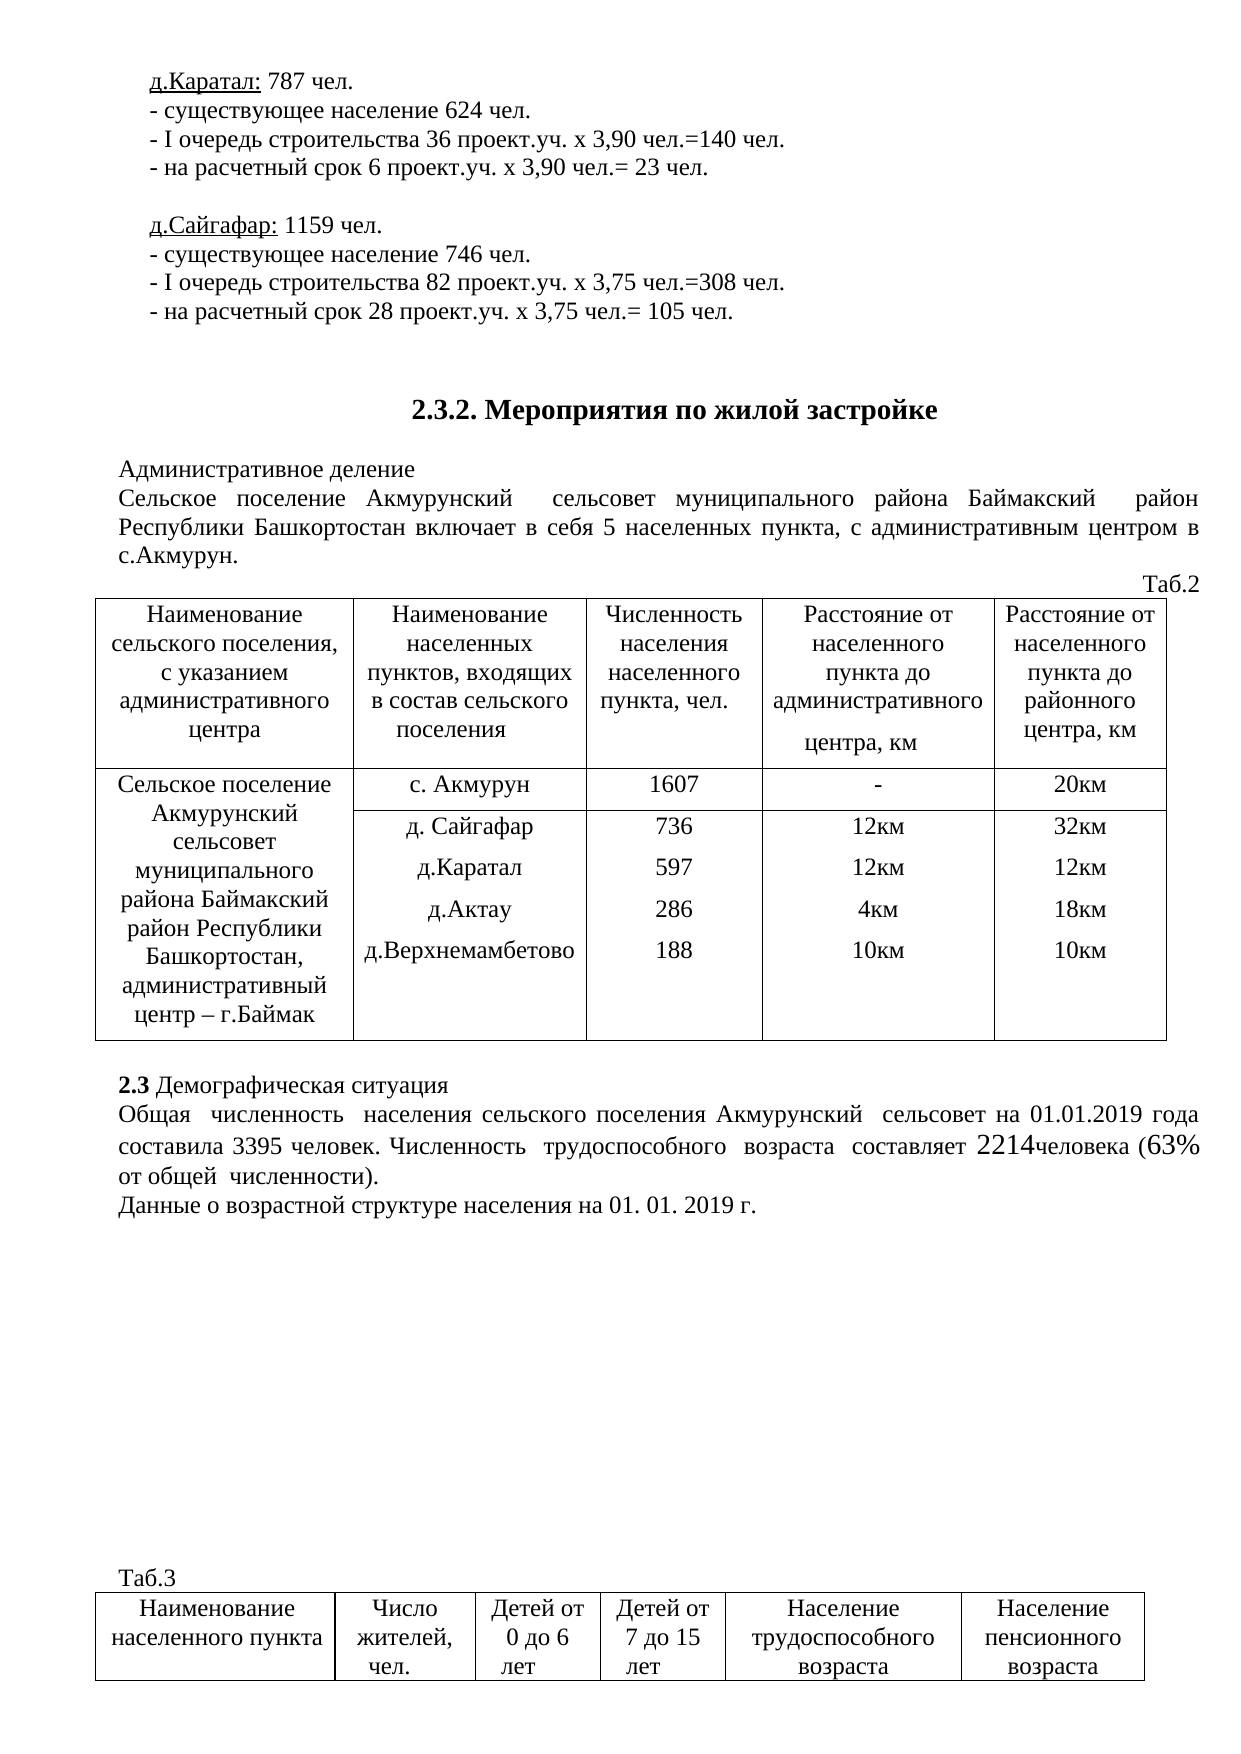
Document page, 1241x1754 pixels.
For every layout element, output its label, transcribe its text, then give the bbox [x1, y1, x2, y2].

text - существующее население 624 чел. [118, 95, 1200, 124]
table_header Численность населения населенного пункта, чел. [587, 599, 762, 768]
table_cell 32км 12км 18км 10км [995, 811, 1166, 1040]
table_cell 736 597 286 188 [587, 811, 762, 1040]
table_header Расстояние от населенного пункта до районного центра, км [995, 599, 1166, 768]
table_header Наименование сельского поселения, с указанием административного центра [96, 599, 353, 768]
text Общая численность населения сельского поселения Акмурунский сельсовет на 01.01.2019 года составила 3395 человек. Численность трудоспособного возраста составляет 2214человека (63% от общей численности). [118, 1099, 1200, 1190]
text Данные о возрастной структуре населения на 01. 01. 2019 г. [118, 1190, 1200, 1218]
table_cell 1607 [587, 769, 762, 810]
table_cell - [763, 769, 994, 810]
table_header Население пенсионного возраста [962, 1593, 1144, 1679]
text - I очередь строительства 36 проект.уч. х 3,90 чел.=140 чел. [118, 124, 1200, 152]
text - на расчетный срок 28 проект.уч. х 3,75 чел.= 105 чел. [118, 296, 1200, 325]
table_header Население трудоспособного возраста [726, 1593, 961, 1679]
table_cell д. Сайгафар д.Каратал д.Актау д.Верхнемамбетово [354, 811, 586, 1040]
text - I очередь строительства 82 проект.уч. х 3,75 чел.=308 чел. [118, 267, 1200, 296]
text 2.3.2. Мероприятия по жилой застройке [118, 392, 1200, 426]
text - на расчетный срок 6 проект.уч. х 3,90 чел.= 23 чел. [118, 152, 1200, 181]
text Административное деление [118, 454, 1200, 483]
table_cell с. Акмурун [354, 769, 586, 810]
text Таб.2 [118, 569, 1200, 598]
table_cell 20км [995, 769, 1166, 810]
text д.Каратал: 787 чел. [118, 66, 1200, 95]
table_cell Сельское поселение Акмурунский сельсовет муниципального района Баймакский район Республики Башкортостан, административный центр – г.Баймак [96, 769, 353, 1040]
text 2.3 Демографическая ситуация [118, 1070, 1200, 1099]
table_header Наименование населенного пункта [96, 1593, 334, 1679]
table_header Число жителей, чел. [336, 1593, 475, 1679]
text - существующее население 746 чел. [118, 239, 1200, 267]
table_header Наименование населенных пунктов, входящих в состав сельского поселения [354, 599, 586, 768]
table_header Детей от 0 до 6 лет [476, 1593, 600, 1679]
text Таб.3 [118, 1563, 1200, 1592]
table_header Детей от 7 до 15 лет [601, 1593, 725, 1679]
text д.Сайгафар: 1159 чел. [118, 210, 1200, 239]
table_cell 12км 12км 4км 10км [763, 811, 994, 1040]
table_header Расстояние от населенного пункта до административного центра, км [763, 599, 994, 768]
text Сельское поселение Акмурунский сельсовет муниципального района Баймакский район Республики Башкортостан включает в себя 5 населенных пункта, с административным центром в с.Акмурун. [118, 483, 1200, 569]
